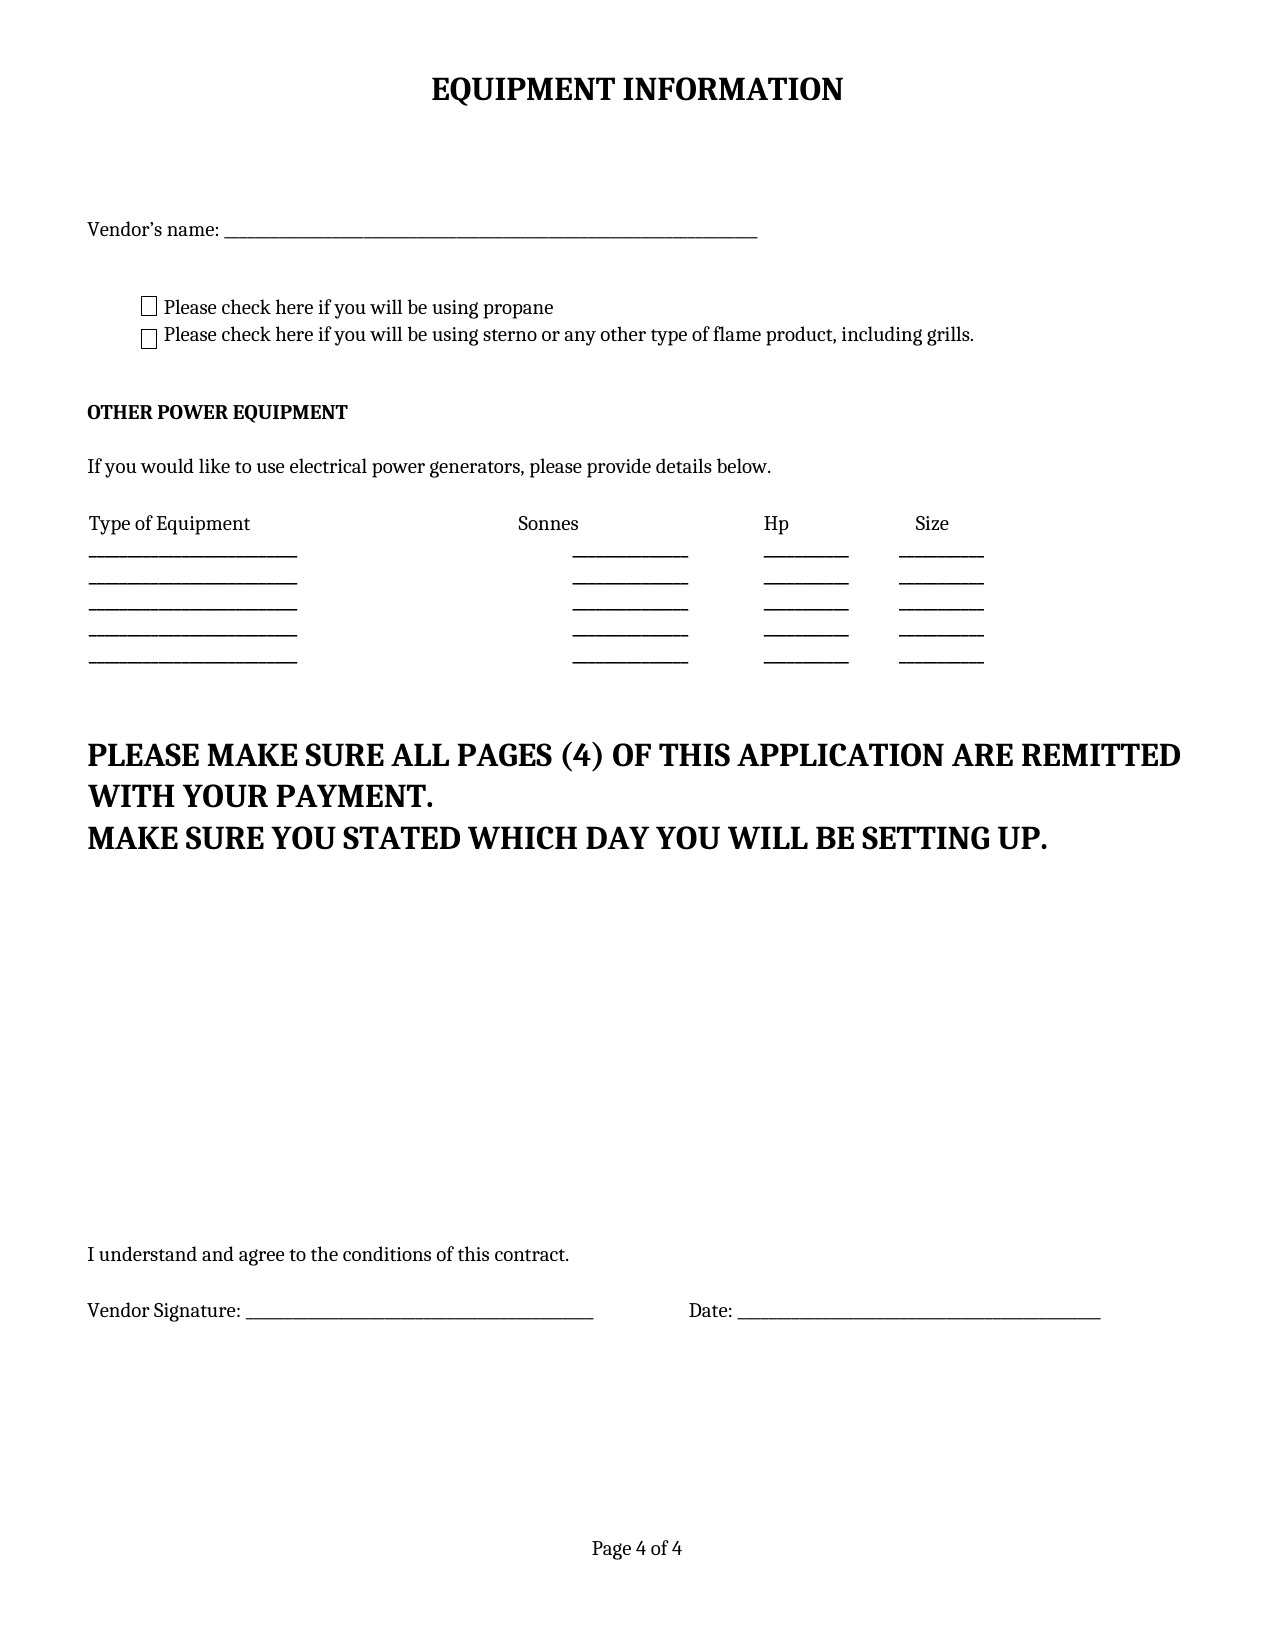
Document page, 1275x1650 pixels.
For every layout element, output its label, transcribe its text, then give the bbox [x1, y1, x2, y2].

text PLEASE MAKE SURE ALL PAGES (4) OF THIS APPLICATION ARE REMITTED WITH YOUR PAYMENT. [87, 736, 1186, 816]
text Vendor Signature: _____________________________________________ Date: _______________________________________________ [87, 1299, 1186, 1323]
table_cell ___________________________ [89, 590, 463, 616]
table_cell ___________ ___________ [764, 537, 1054, 563]
table_cell _______________ [464, 537, 763, 563]
table_cell ___________ ___________ [764, 590, 1054, 616]
table_header Hp Size [764, 511, 1054, 537]
text Vendor’s name: _____________________________________________________________________ [87, 217, 1186, 241]
table_cell ___________________________ [89, 563, 463, 590]
text EQUIPMENT INFORMATION [89, 71, 1186, 109]
table_cell _______________ [464, 616, 763, 642]
table_cell _______________ [464, 563, 763, 590]
text Please check here if you will be using propane Please check here if you will be using sterno or any other type of flame product, including grills. [87, 296, 1186, 346]
text If you would like to use electrical power generators, please provide details below. [87, 455, 1186, 479]
table_header Type of Equipment [89, 511, 463, 537]
table_cell ___________________________ [89, 537, 463, 563]
table_cell ___________________________ [89, 643, 463, 668]
table_cell _______________ [464, 590, 763, 616]
table_cell ___________ ___________ [764, 616, 1054, 642]
table_cell _______________ [464, 643, 763, 668]
table_cell ___________ ___________ [764, 563, 1054, 590]
table_cell ___________ ___________ [764, 643, 1054, 668]
text MAKE SURE YOU STATED WHICH DAY YOU WILL BE SETTING UP. [87, 819, 1186, 857]
subtitle Page 4 of 4 [87, 1537, 1186, 1561]
subtitle OTHER POWER EQUIPMENT [87, 401, 1186, 425]
table_header Sonnes [464, 511, 763, 537]
table_cell ___________________________ [89, 616, 463, 642]
text I understand and agree to the conditions of this contract. [87, 1242, 1186, 1266]
